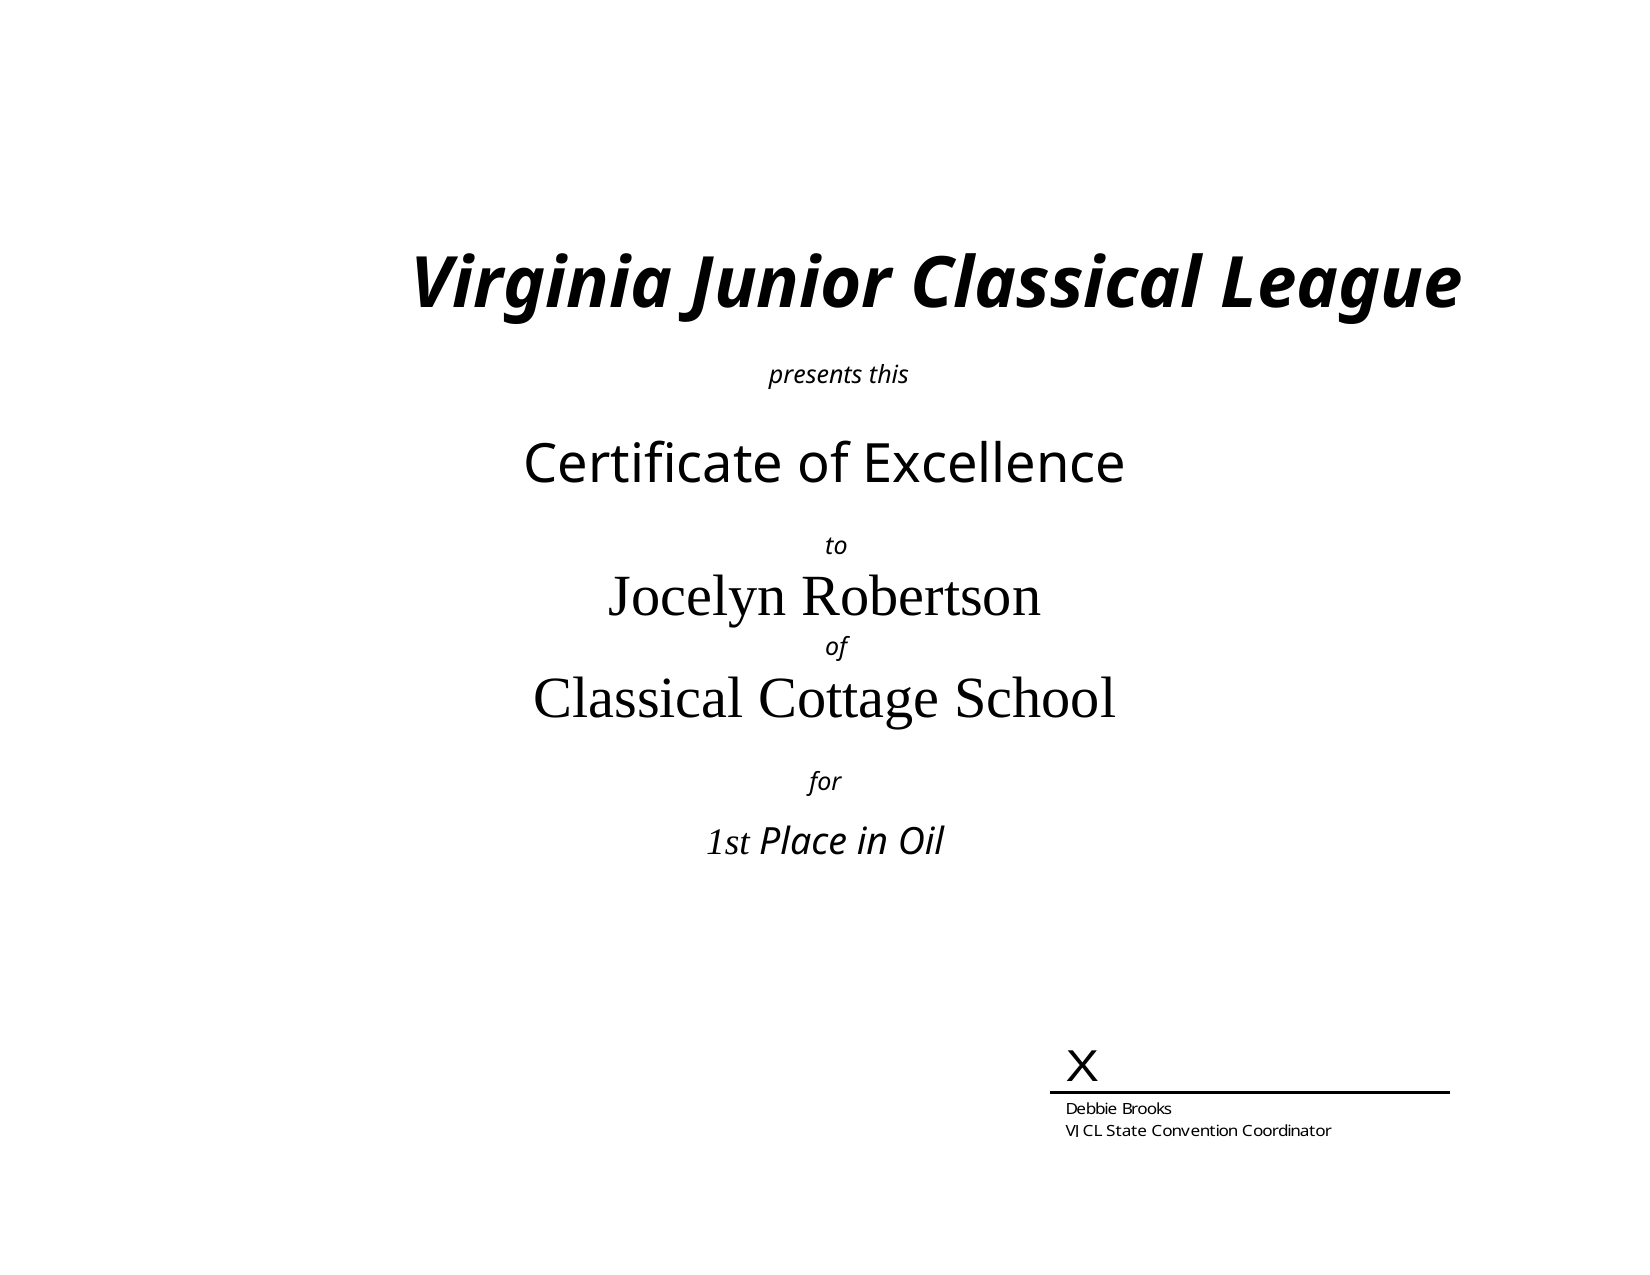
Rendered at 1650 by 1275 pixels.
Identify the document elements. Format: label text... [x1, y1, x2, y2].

text presents this [150, 357, 1500, 391]
text Virginia Junior Classical League [375, 231, 1500, 328]
text for [150, 763, 1500, 797]
text Jocelyn Robertson [150, 561, 1500, 628]
text of [150, 628, 1500, 662]
text to [600, 527, 1500, 561]
text Classical Cottage School [150, 662, 1500, 729]
text Certificate of Excellence [150, 425, 1500, 498]
text 1st Place in Oil [150, 814, 1500, 865]
